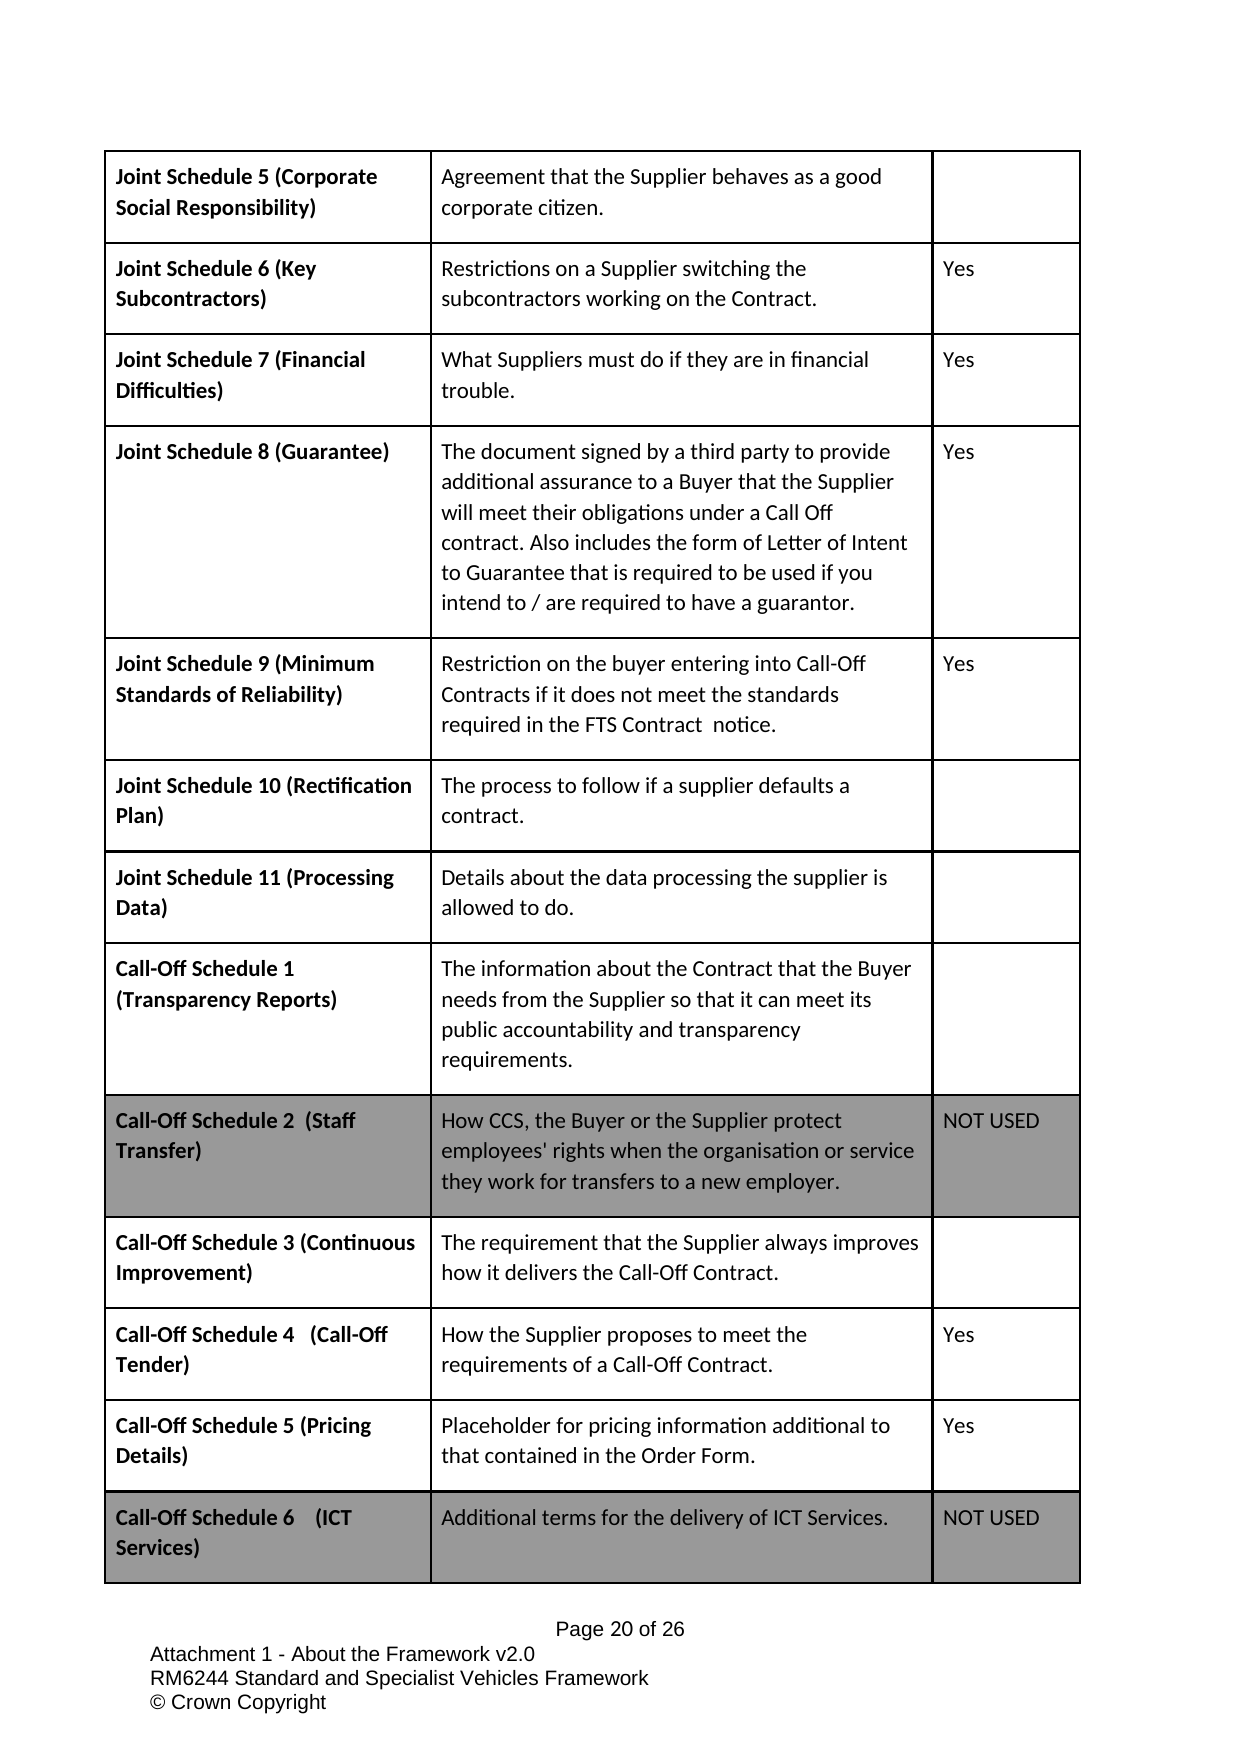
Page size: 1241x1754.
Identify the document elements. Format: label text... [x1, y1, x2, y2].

table_cell [934, 152, 1079, 242]
table_cell Joint Schedule 6 (Key Subcontractors) [106, 244, 430, 333]
table_cell Call-Off Schedule 5 (Pricing Details) [106, 1401, 430, 1490]
table_cell NOT USED [934, 1493, 1079, 1582]
table_cell [934, 853, 1079, 942]
table_cell Details about the data processing the supplier is allowed to do. [432, 853, 931, 942]
table_cell The document signed by a third party to provide additional assurance to a Buyer that the Supplier will meet their obligations under a Call Off contract. Also includes the form of Letter of Intent to Guarantee that is required to be used if you intend to / are required to have a guarantor. [432, 427, 931, 637]
table_cell Call-Off Schedule 2 (Staff Transfer) [106, 1096, 430, 1216]
table_cell The information about the Contract that the Buyer needs from the Supplier so that it can meet its public accountability and transparency requirements. [432, 944, 931, 1094]
table_cell [934, 761, 1079, 850]
table_cell Yes [934, 335, 1079, 425]
table_cell Yes [934, 1401, 1079, 1490]
table_cell Call-Off Schedule 1 (Transparency Reports) [106, 944, 430, 1094]
table_cell The requirement that the Supplier always improves how it delivers the Call-Off Contract. [432, 1218, 931, 1307]
table_cell Joint Schedule 7 (Financial Difficulties) [106, 335, 430, 425]
table_cell Yes [934, 1309, 1079, 1399]
table_cell NOT USED [934, 1096, 1079, 1216]
table_cell How the Supplier proposes to meet the requirements of a Call-Off Contract. [432, 1309, 931, 1399]
table_cell [934, 1218, 1079, 1307]
table_cell Joint Schedule 9 (Minimum Standards of Reliability) [106, 639, 430, 759]
table_cell Joint Schedule 10 (Rectification Plan) [106, 761, 430, 850]
table_cell Restriction on the buyer entering into Call-Off Contracts if it does not meet the standards required in the FTS Contract notice. [432, 639, 931, 759]
table_cell How CCS, the Buyer or the Supplier protect employees' rights when the organisation or service they work for transfers to a new employer. [432, 1096, 931, 1216]
table_cell Joint Schedule 5 (Corporate Social Responsibility) [106, 152, 430, 242]
table_cell Call-Off Schedule 4 (Call-Off Tender) [106, 1309, 430, 1399]
table_cell Yes [934, 244, 1079, 333]
table_cell [934, 944, 1079, 1094]
table_cell Yes [934, 427, 1079, 637]
table_cell Yes [934, 639, 1079, 759]
table_cell Joint Schedule 11 (Processing Data) [106, 853, 430, 942]
table_cell Call-Off Schedule 3 (Continuous Improvement) [106, 1218, 430, 1307]
table_cell What Suppliers must do if they are in financial trouble. [432, 335, 931, 425]
table_cell Joint Schedule 8 (Guarantee) [106, 427, 430, 637]
table_cell The process to follow if a supplier defaults a contract. [432, 761, 931, 850]
table_cell Agreement that the Supplier behaves as a good corporate citizen. [432, 152, 931, 242]
table_cell Additional terms for the delivery of ICT Services. [432, 1493, 931, 1582]
table_cell Restrictions on a Supplier switching the subcontractors working on the Contract. [432, 244, 931, 333]
table_cell Call-Off Schedule 6 (ICT Services) [106, 1493, 430, 1582]
table_cell Placeholder for pricing information additional to that contained in the Order Form. [432, 1401, 931, 1490]
